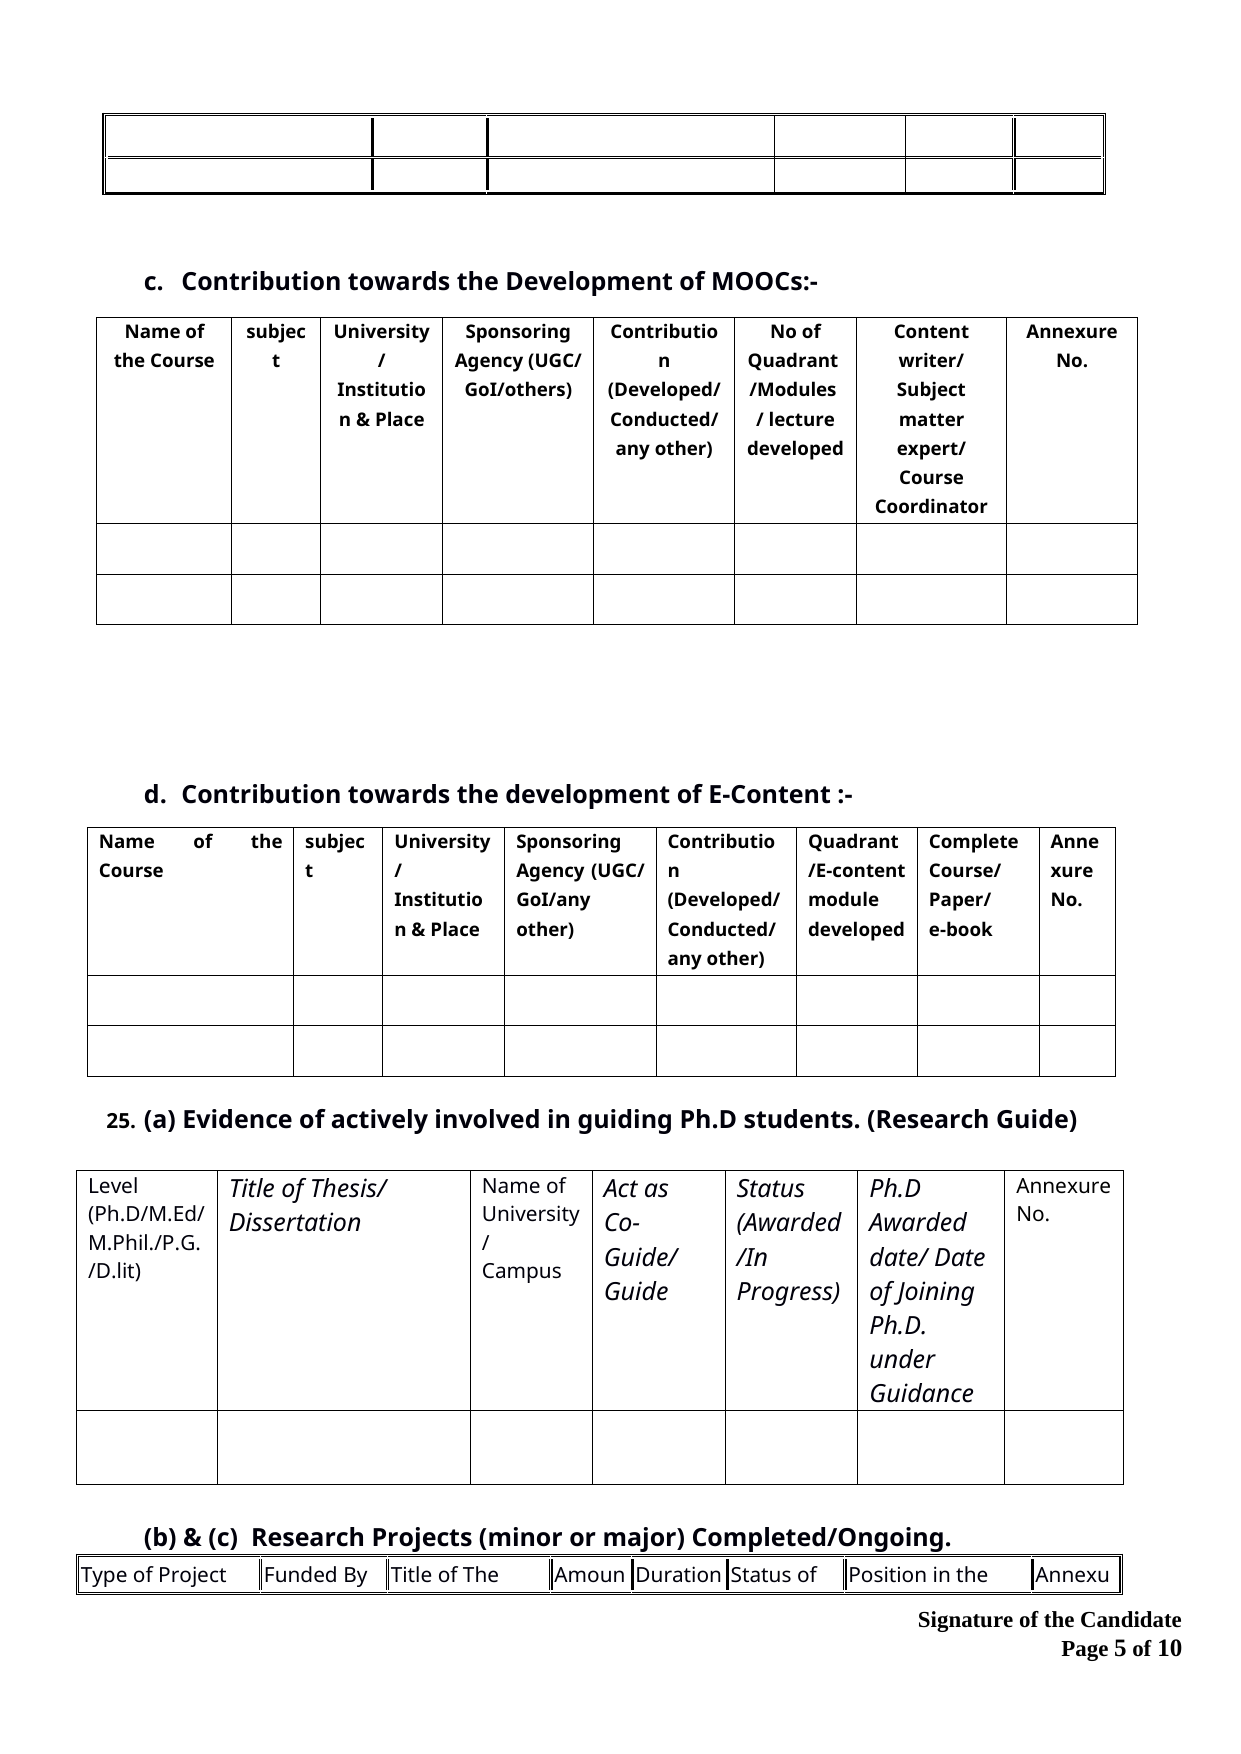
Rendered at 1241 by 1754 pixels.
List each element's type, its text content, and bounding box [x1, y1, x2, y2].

table_cell [104, 156, 372, 192]
table_cell [294, 1026, 382, 1076]
table_cell [918, 976, 1039, 1025]
table_cell [383, 1026, 504, 1076]
table_header Amount [551, 1555, 632, 1591]
table_header Funded By [261, 1557, 387, 1591]
table_cell [905, 114, 1014, 156]
table_cell [321, 524, 442, 574]
table_cell [232, 575, 320, 624]
table_cell [735, 575, 856, 624]
table_cell [487, 159, 774, 192]
table_cell [372, 159, 487, 192]
table_header Status (Awarded/In Progress) [726, 1171, 857, 1409]
table_cell [443, 575, 593, 624]
table_cell [735, 524, 856, 574]
list Contribution towards the Development of MOOCs:- [144, 263, 1182, 297]
table_cell [857, 524, 1006, 574]
table_cell [726, 1411, 857, 1484]
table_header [632, 1557, 727, 1591]
table_cell [1005, 1411, 1123, 1484]
table_cell [505, 1026, 656, 1076]
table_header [845, 1555, 1032, 1591]
table_cell [797, 976, 917, 1025]
table_cell [471, 1411, 592, 1484]
table_cell [918, 1026, 1039, 1076]
table_cell [594, 524, 734, 574]
list Contribution towards the development of E-Content :- [144, 776, 1182, 810]
table_header Name of the Course [88, 828, 293, 974]
table_header Ph.D Awarded date/ Date of Joining Ph.D. under Guidance [858, 1171, 1004, 1409]
table_cell [858, 1411, 1004, 1484]
table_cell [88, 976, 293, 1025]
table_header Content writer/ Subject matter expert/ Course Coordinator [857, 318, 1006, 523]
table_cell [321, 575, 442, 624]
table_cell [857, 575, 1006, 624]
table_header Contribution (Developed/ Conducted/ any other) [594, 318, 734, 523]
table_cell [775, 116, 905, 156]
table_header subject [232, 318, 320, 523]
table_header Annexure No. [1007, 318, 1137, 523]
table_header Annexure No. [1032, 1557, 1119, 1591]
table_header Title of Thesis/ Dissertation [218, 1171, 470, 1409]
table_cell [97, 575, 231, 624]
table_cell [443, 524, 593, 574]
table_cell [106, 116, 372, 156]
table_cell [232, 524, 320, 574]
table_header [388, 1555, 551, 1591]
table_cell [775, 159, 905, 192]
table_cell [88, 1026, 293, 1076]
table_cell [1007, 575, 1137, 624]
table_cell [218, 1411, 470, 1484]
table_header Annexure No. [1005, 1171, 1123, 1409]
table_header Level (Ph.D/M.Ed/ M.Phil./P.G./D.lit) [77, 1171, 217, 1409]
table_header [727, 1555, 845, 1591]
table_header Name of University/ Campus [471, 1171, 592, 1409]
table_header Quadrant/E-content module developed [797, 828, 917, 974]
table_header No of Quadrant /Modules / lecture developed [735, 318, 856, 523]
table_header Sponsoring Agency (UGC/ GoI/others) [443, 318, 593, 523]
table_cell [906, 156, 1014, 192]
table_cell [77, 1411, 217, 1484]
table_header Act as Co-Guide/ Guide [593, 1171, 725, 1409]
table_header Annexure No. [1040, 828, 1115, 974]
table_cell [657, 976, 796, 1025]
table_cell [593, 1411, 725, 1484]
list (a) Evidence of actively involved in guiding Ph.D students. (Research Guide) [106, 1102, 1182, 1136]
table_header Contribution (Developed/ Conducted/ any other) [657, 828, 796, 974]
table_cell [1040, 976, 1115, 1025]
table_header Complete Course/ Paper/ e-book [918, 828, 1039, 974]
table_cell [594, 575, 734, 624]
table_cell [372, 114, 487, 156]
table_header University/ Institution & Place [383, 828, 504, 974]
table_cell [657, 1026, 796, 1076]
table_cell [797, 1026, 917, 1076]
table_cell [1007, 524, 1137, 574]
table_header University/ Institution & Place [321, 318, 442, 523]
table_header Name of the Course [97, 318, 231, 523]
table_cell [1014, 116, 1103, 156]
table_cell [1040, 1026, 1115, 1076]
table_cell [383, 976, 504, 1025]
table_cell [1014, 156, 1104, 192]
table_cell [505, 976, 656, 1025]
list (b) & (c) Research Projects (minor or major) Completed/Ongoing. [144, 1519, 1182, 1553]
table_cell [294, 976, 382, 1025]
table_header Sponsoring Agency (UGC/ GoI/any other) [505, 828, 656, 974]
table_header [79, 1557, 261, 1591]
table_header subject [294, 828, 382, 974]
table_cell [487, 116, 774, 156]
table_cell [97, 524, 231, 574]
